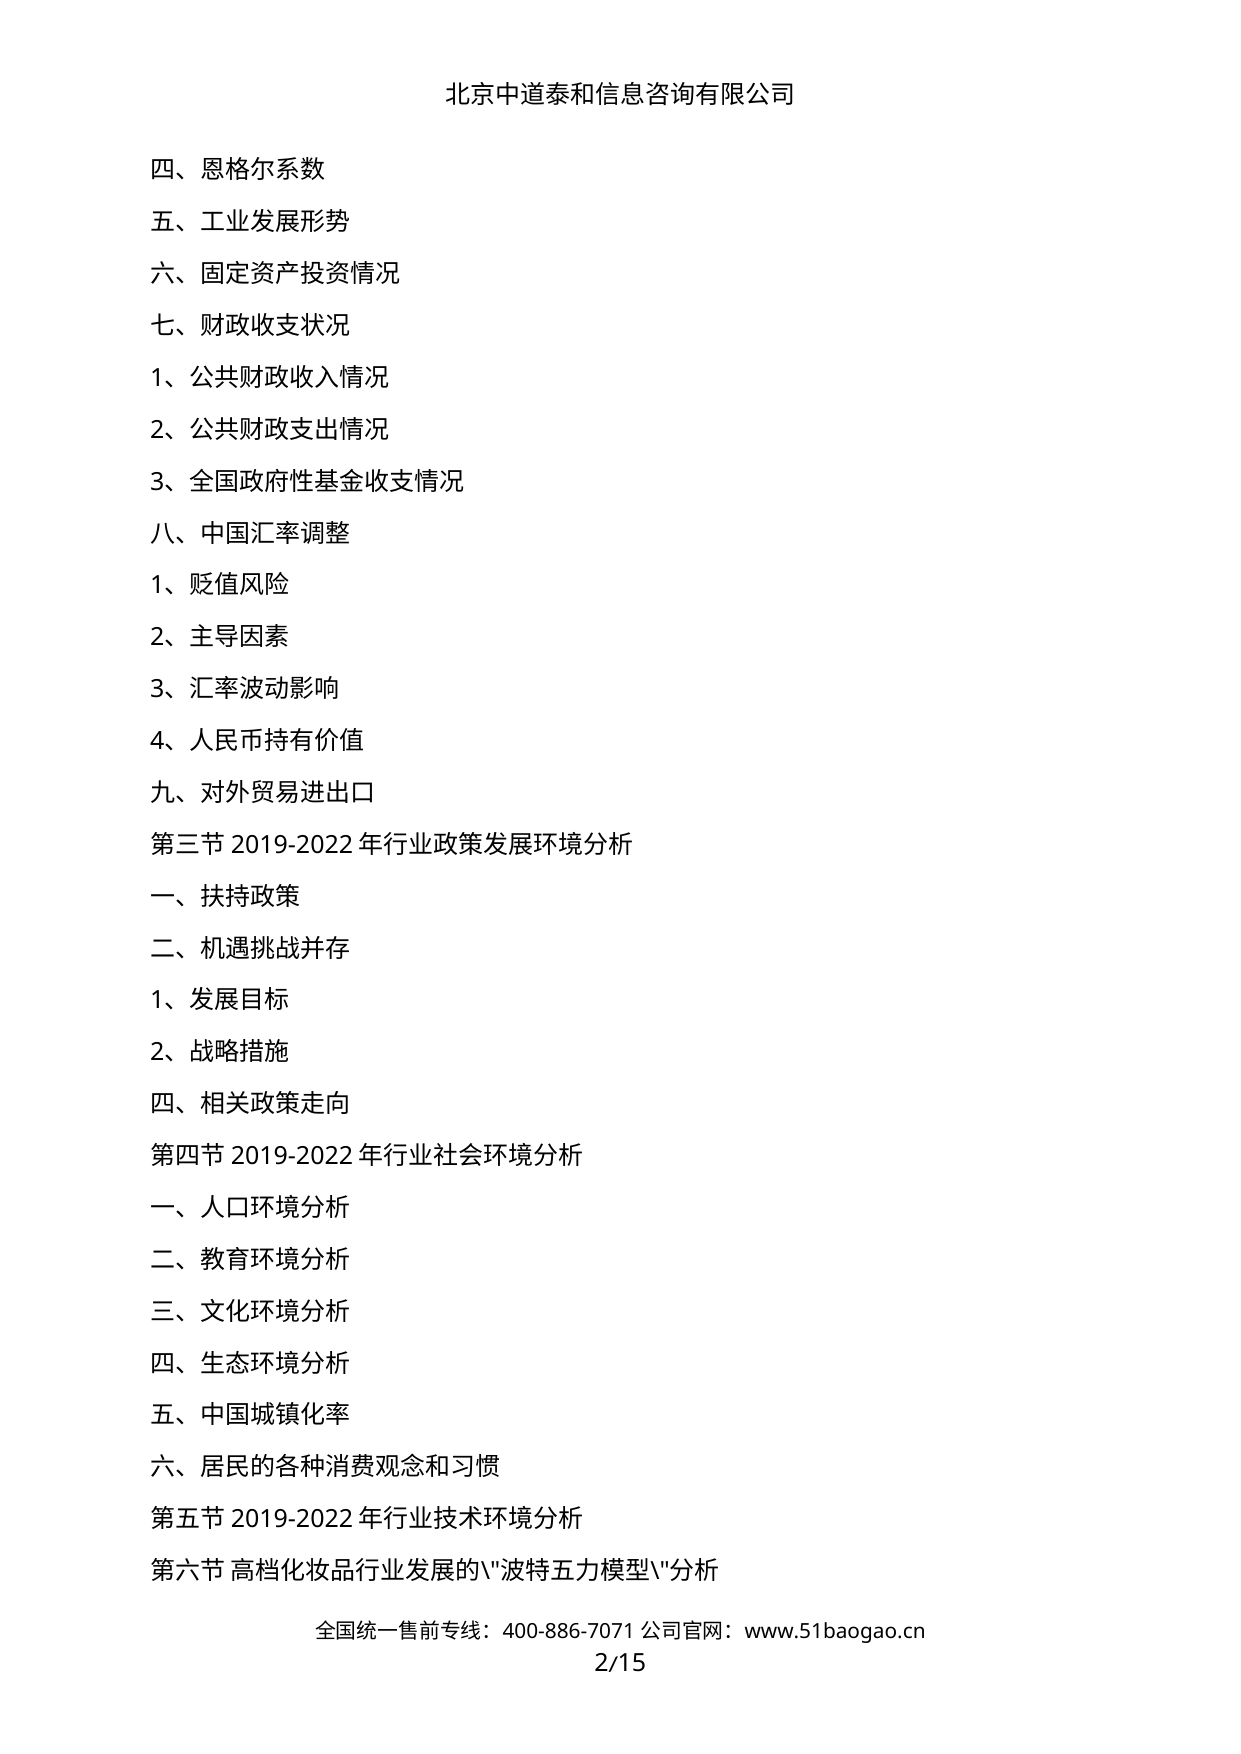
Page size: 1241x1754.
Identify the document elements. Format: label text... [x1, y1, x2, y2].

text 五、中国城镇化率 [150, 1395, 1090, 1431]
text 第五节 2019-2022年行业技术环境分析 [150, 1499, 1090, 1535]
text 四、相关政策走向 [150, 1084, 1090, 1120]
text 第六节 高档化妆品行业发展的\"波特五力模型\"分析 [150, 1551, 1090, 1587]
text 第三节 2019-2022年行业政策发展环境分析 [150, 824, 1090, 861]
text 八、中国汇率调整 [150, 513, 1090, 549]
text 2、主导因素 [150, 617, 1090, 653]
text 第四节 2019-2022年行业社会环境分析 [150, 1136, 1090, 1172]
text 3、全国政府性基金收支情况 [150, 461, 1090, 497]
text 五、工业发展形势 [150, 202, 1090, 238]
text 二、机遇挑战并存 [150, 928, 1090, 964]
text 1、公共财政收入情况 [150, 357, 1090, 394]
text 1、贬值风险 [150, 565, 1090, 601]
text 4、人民币持有价值 [150, 721, 1090, 757]
text 3、汇率波动影响 [150, 669, 1090, 705]
text 1、发展目标 [150, 980, 1090, 1016]
text 2、战略措施 [150, 1032, 1090, 1068]
text 四、恩格尔系数 [150, 150, 1090, 186]
text 四、生态环境分析 [150, 1343, 1090, 1379]
text 二、教育环境分析 [150, 1239, 1090, 1276]
text 六、固定资产投资情况 [150, 254, 1090, 290]
text 六、居民的各种消费观念和习惯 [150, 1447, 1090, 1483]
text 三、文化环境分析 [150, 1291, 1090, 1327]
text 一、人口环境分析 [150, 1187, 1090, 1224]
text 九、对外贸易进出口 [150, 772, 1090, 809]
text 一、扶持政策 [150, 876, 1090, 912]
text 七、财政收支状况 [150, 306, 1090, 342]
text 2、公共财政支出情况 [150, 409, 1090, 446]
